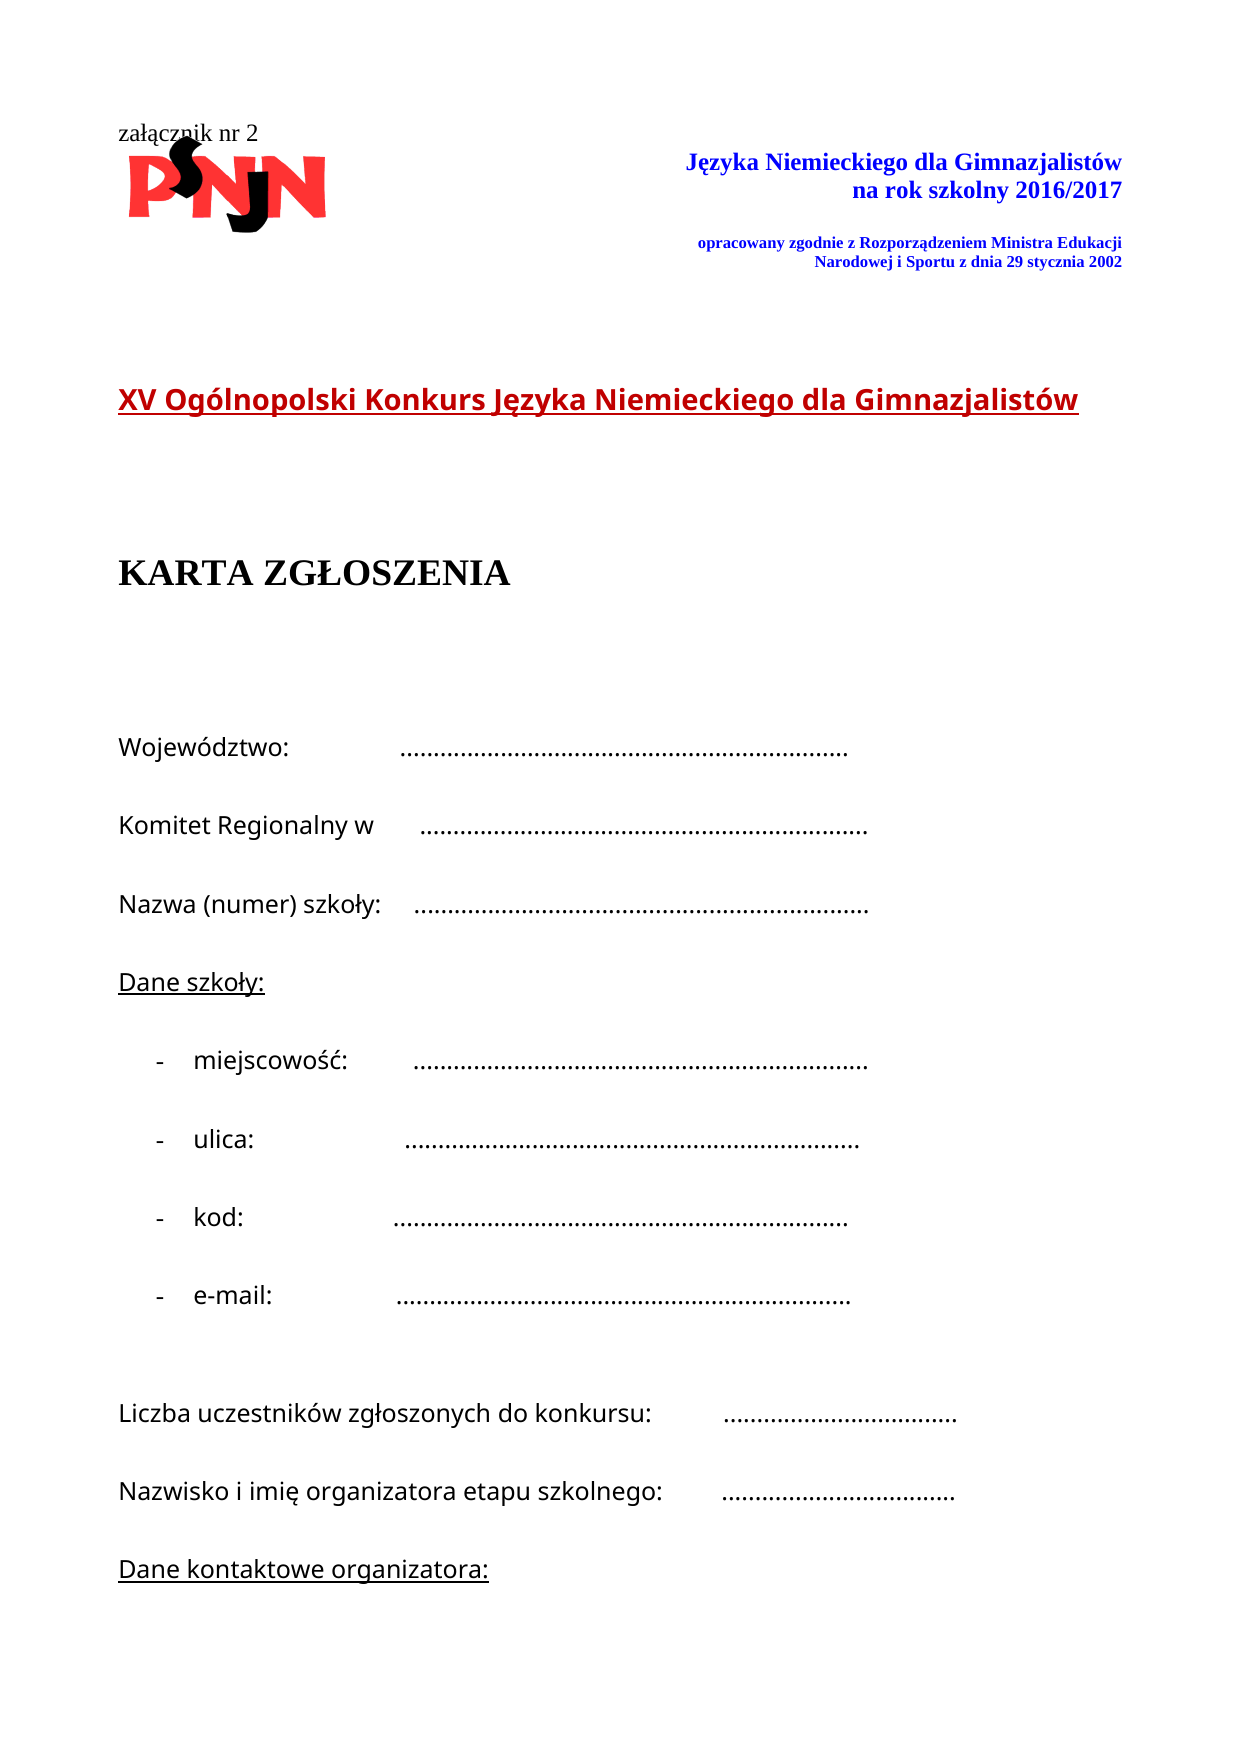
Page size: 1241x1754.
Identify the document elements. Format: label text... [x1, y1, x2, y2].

list e-mail: .................................................................... [156, 1278, 1122, 1312]
text Języka Niemieckiego dla Gimnazjalistów [340, 147, 1122, 176]
text opracowany zgodnie z Rozporządzeniem Ministra Edukacji [118, 233, 1122, 252]
text Nazwa (numer) szkoły: .................................................................... [118, 886, 1122, 920]
list ulica: .................................................................... [156, 1121, 1122, 1155]
text Województwo: ................................................................... [118, 729, 1122, 764]
text Dane szkoły: [118, 964, 1122, 999]
list kod: .................................................................... [156, 1199, 1122, 1234]
text Liczba uczestników zgłoszonych do konkursu: ................................... [118, 1395, 1122, 1429]
text Komitet Regionalny w ................................................................... [118, 808, 1122, 842]
text Dane kontaktowe organizatora: [118, 1552, 1122, 1586]
list miejscowość: .................................................................... [156, 1043, 1122, 1077]
text na rok szkolny 2016/2017 [340, 176, 1122, 204]
picture [114, 130, 340, 237]
subtitle XV Ogólnopolski Konkurs Języka Niemieckiego dla Gimnazjalistów [118, 379, 1122, 419]
text Narodowej i Sportu z dnia 29 stycznia 2002 [118, 252, 1122, 271]
text załącznik nr 2 [118, 118, 1122, 147]
subtitle KARTA ZGŁOSZENIA [118, 550, 1122, 593]
text Nazwisko i imię organizatora etapu szkolnego: ................................... [118, 1474, 1122, 1508]
